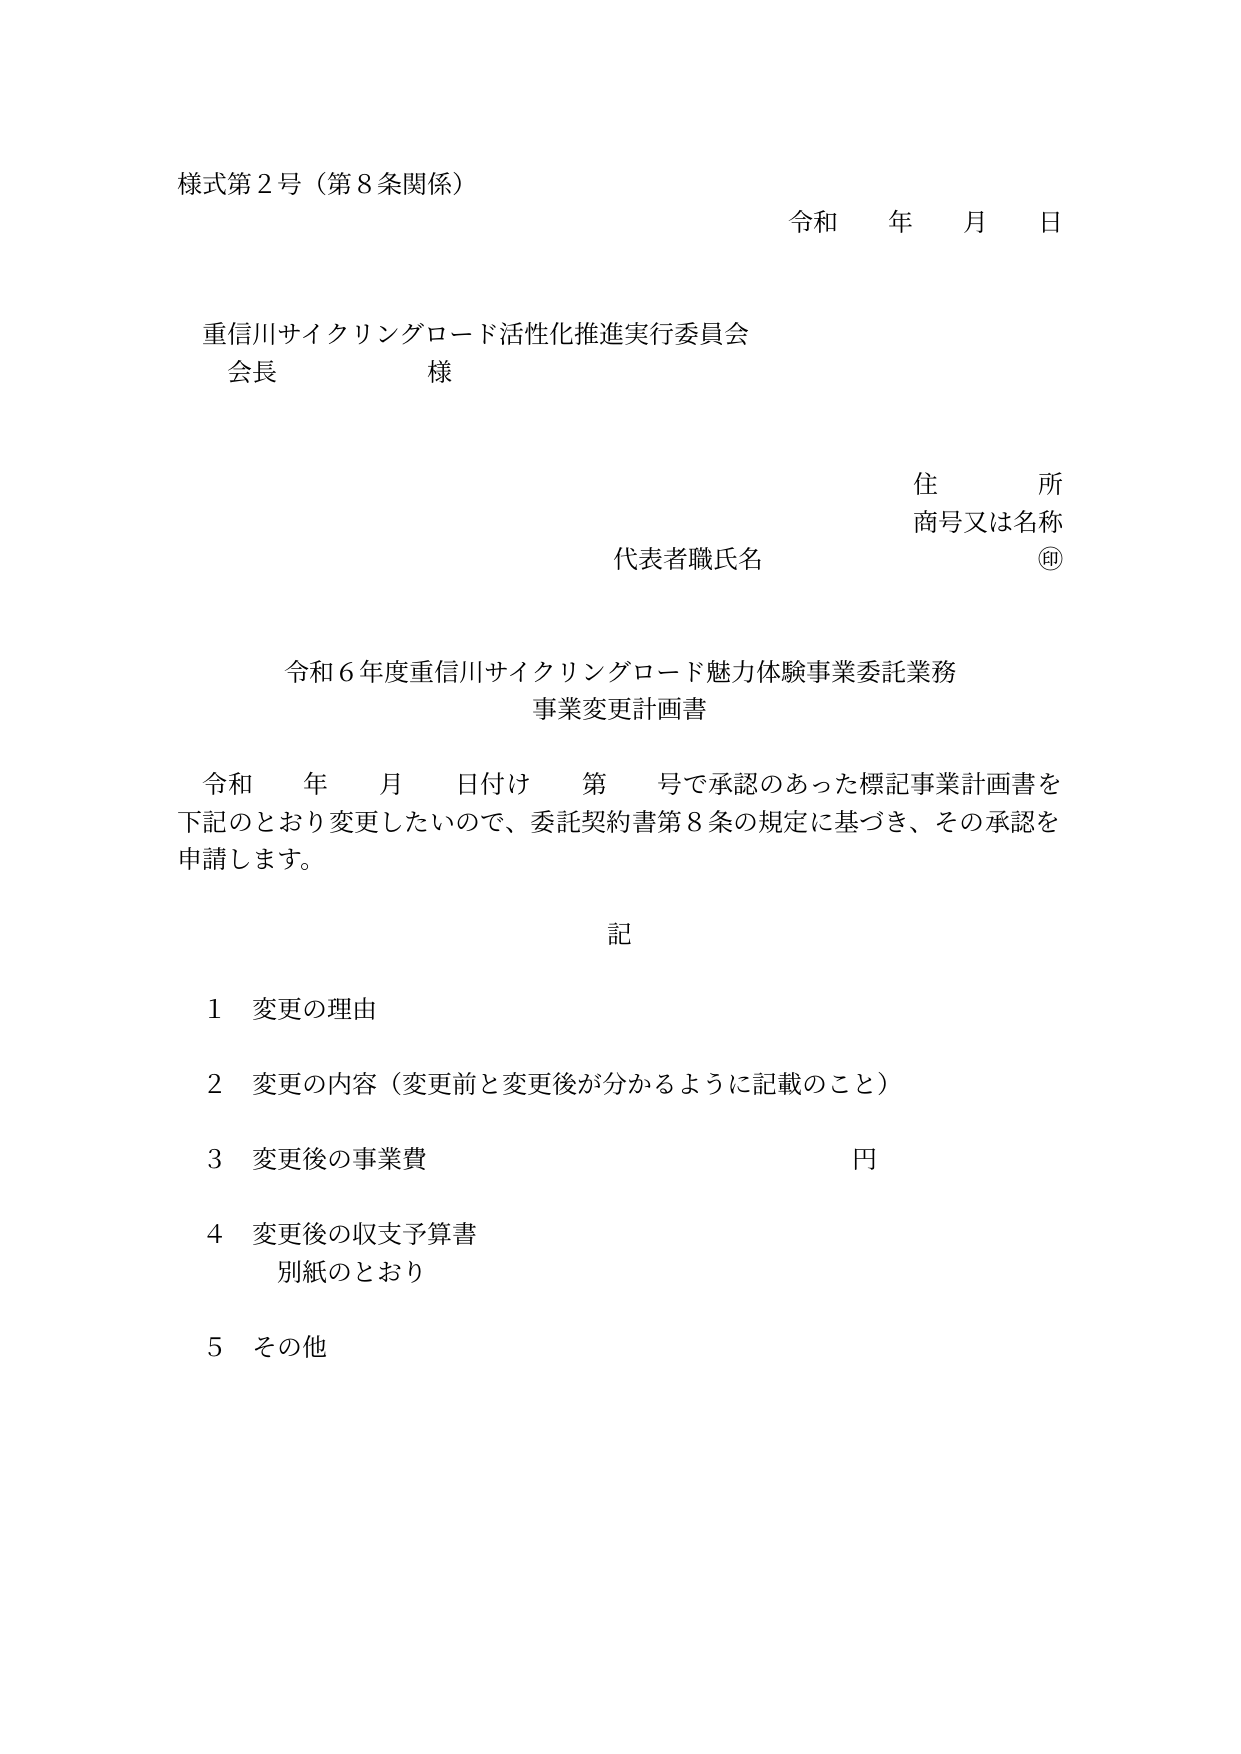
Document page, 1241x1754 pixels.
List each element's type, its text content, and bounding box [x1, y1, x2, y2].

text １ 変更の理由 [177, 989, 1063, 1027]
text 別紙のとおり [177, 1252, 1063, 1289]
text 事業変更計画書 [177, 689, 1063, 727]
text ３ 変更後の事業費 円 [177, 1139, 1063, 1177]
text ５ その他 [177, 1327, 1063, 1364]
text 商号又は名称 [177, 502, 1063, 539]
text ４ 変更後の収支予算書 [177, 1214, 1063, 1252]
text 令和６年度重信川サイクリングロード魅力体験事業委託業務 [177, 652, 1063, 689]
text 様式第２号（第８条関係） [177, 164, 1063, 202]
text 住 所 [177, 464, 1063, 502]
text 令和 年 月 日 [177, 202, 1063, 239]
text 令和 年 月 日付け 第 号で承認のあった標記事業計画書を下記のとおり変更したいので、委託契約書第８条の規定に基づき、その承認を申請します。 [177, 764, 1063, 877]
text 重信川サイクリングロード活性化推進実行委員会 [177, 314, 1063, 352]
text 代表者職氏名 ㊞ [177, 539, 1063, 577]
text 会長 様 [177, 352, 1063, 389]
subtitle 記 [177, 914, 1063, 952]
text ２ 変更の内容（変更前と変更後が分かるように記載のこと） [177, 1064, 1063, 1102]
